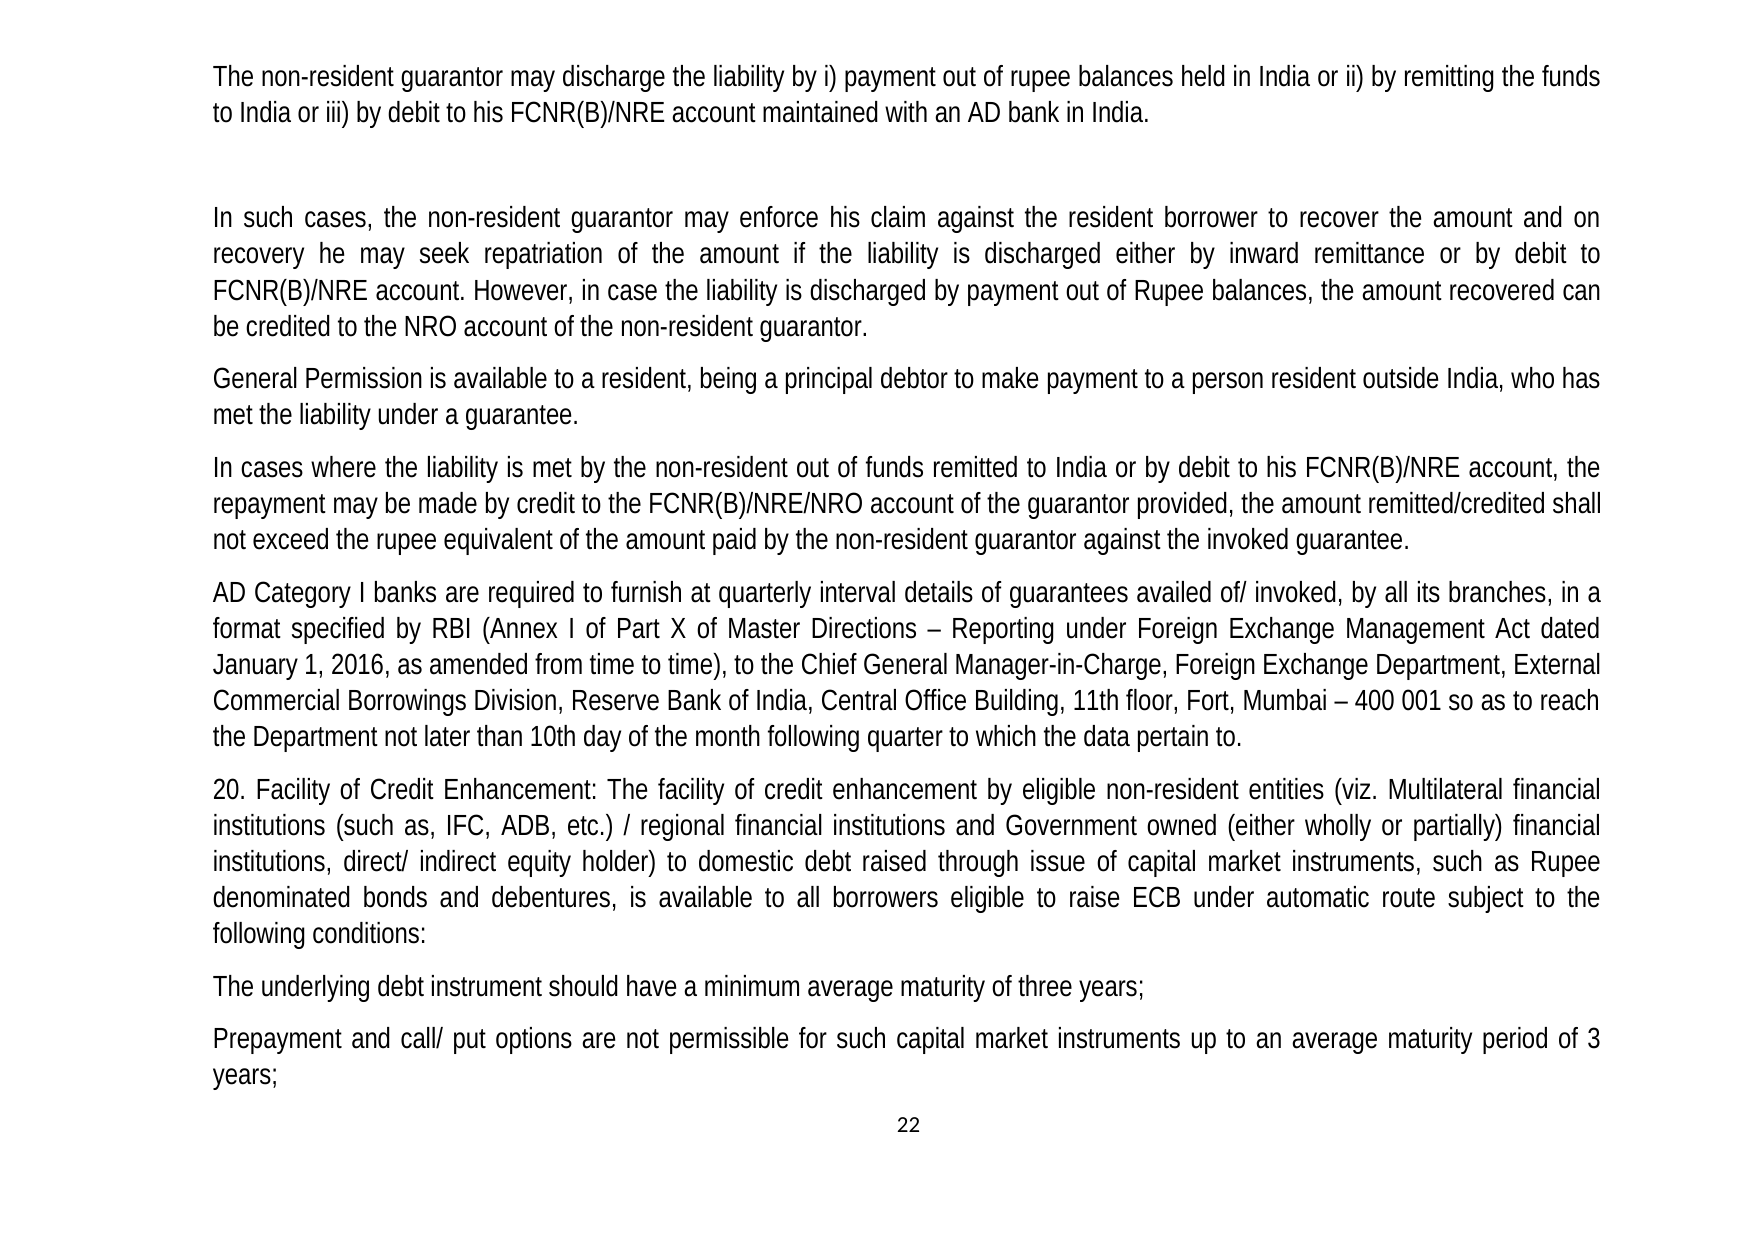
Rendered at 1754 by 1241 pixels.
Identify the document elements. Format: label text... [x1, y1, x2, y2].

text Prepayment and call/ put options are not permissible for such capital market instruments up to an average maturity period of 3 years; [213, 1021, 1604, 1091]
text AD Category I banks are required to furnish at quarterly interval details of guarantees availed of/ invoked, by all its branches, in a format specified by RBI (Annex I of Part X of Master Directions – Reporting under Foreign Exchange Management Act dated January 1, 2016, as amended from time to time), to the Chief General Manager-in-Charge, Foreign Exchange Department, External Commercial Borrowings Division, Reserve Bank of India, Central Office Building, 11th floor, Fort, Mumbai – 400 001 so as to reach the Department not later than 10th day of the month following quarter to which the data pertain to. [213, 575, 1604, 752]
text 20. Facility of Credit Enhancement: The facility of credit enhancement by eligible non-resident entities (viz. Multilateral financial institutions (such as, IFC, ADB, etc.) / regional financial institutions and Government owned (either wholly or partially) financial institutions, direct/ indirect equity holder) to domestic debt raised through issue of capital market instruments, such as Rupee denominated bonds and debentures, is available to all borrowers eligible to raise ECB under automatic route subject to the following conditions: [213, 772, 1604, 949]
text In cases where the liability is met by the non-resident out of funds remitted to India or by debit to his FCNR(B)/NRE account, the repayment may be made by credit to the FCNR(B)/NRE/NRO account of the guarantor provided, the amount remitted/credited shall not exceed the rupee equivalent of the amount paid by the non-resident guarantor against the invoked guarantee. [213, 450, 1604, 556]
text In such cases, the non-resident guarantor may enforce his claim against the resident borrower to recover the amount and on recovery he may seek repatriation of the amount if the liability is discharged either by inward remittance or by debit to FCNR(B)/NRE account. However, in case the liability is discharged by payment out of Rupee balances, the amount recovered can be credited to the NRO account of the non-resident guarantor. [213, 201, 1604, 342]
text The non-resident guarantor may discharge the liability by i) payment out of rupee balances held in India or ii) by remitting the funds to India or iii) by debit to his FCNR(B)/NRE account maintained with an AD bank in India. [213, 59, 1604, 128]
text The underlying debt instrument should have a minimum average maturity of three years; [213, 969, 1604, 1002]
text General Permission is available to a resident, being a principal debtor to make payment to a person resident outside India, who has met the liability under a guarantee. [213, 361, 1604, 431]
